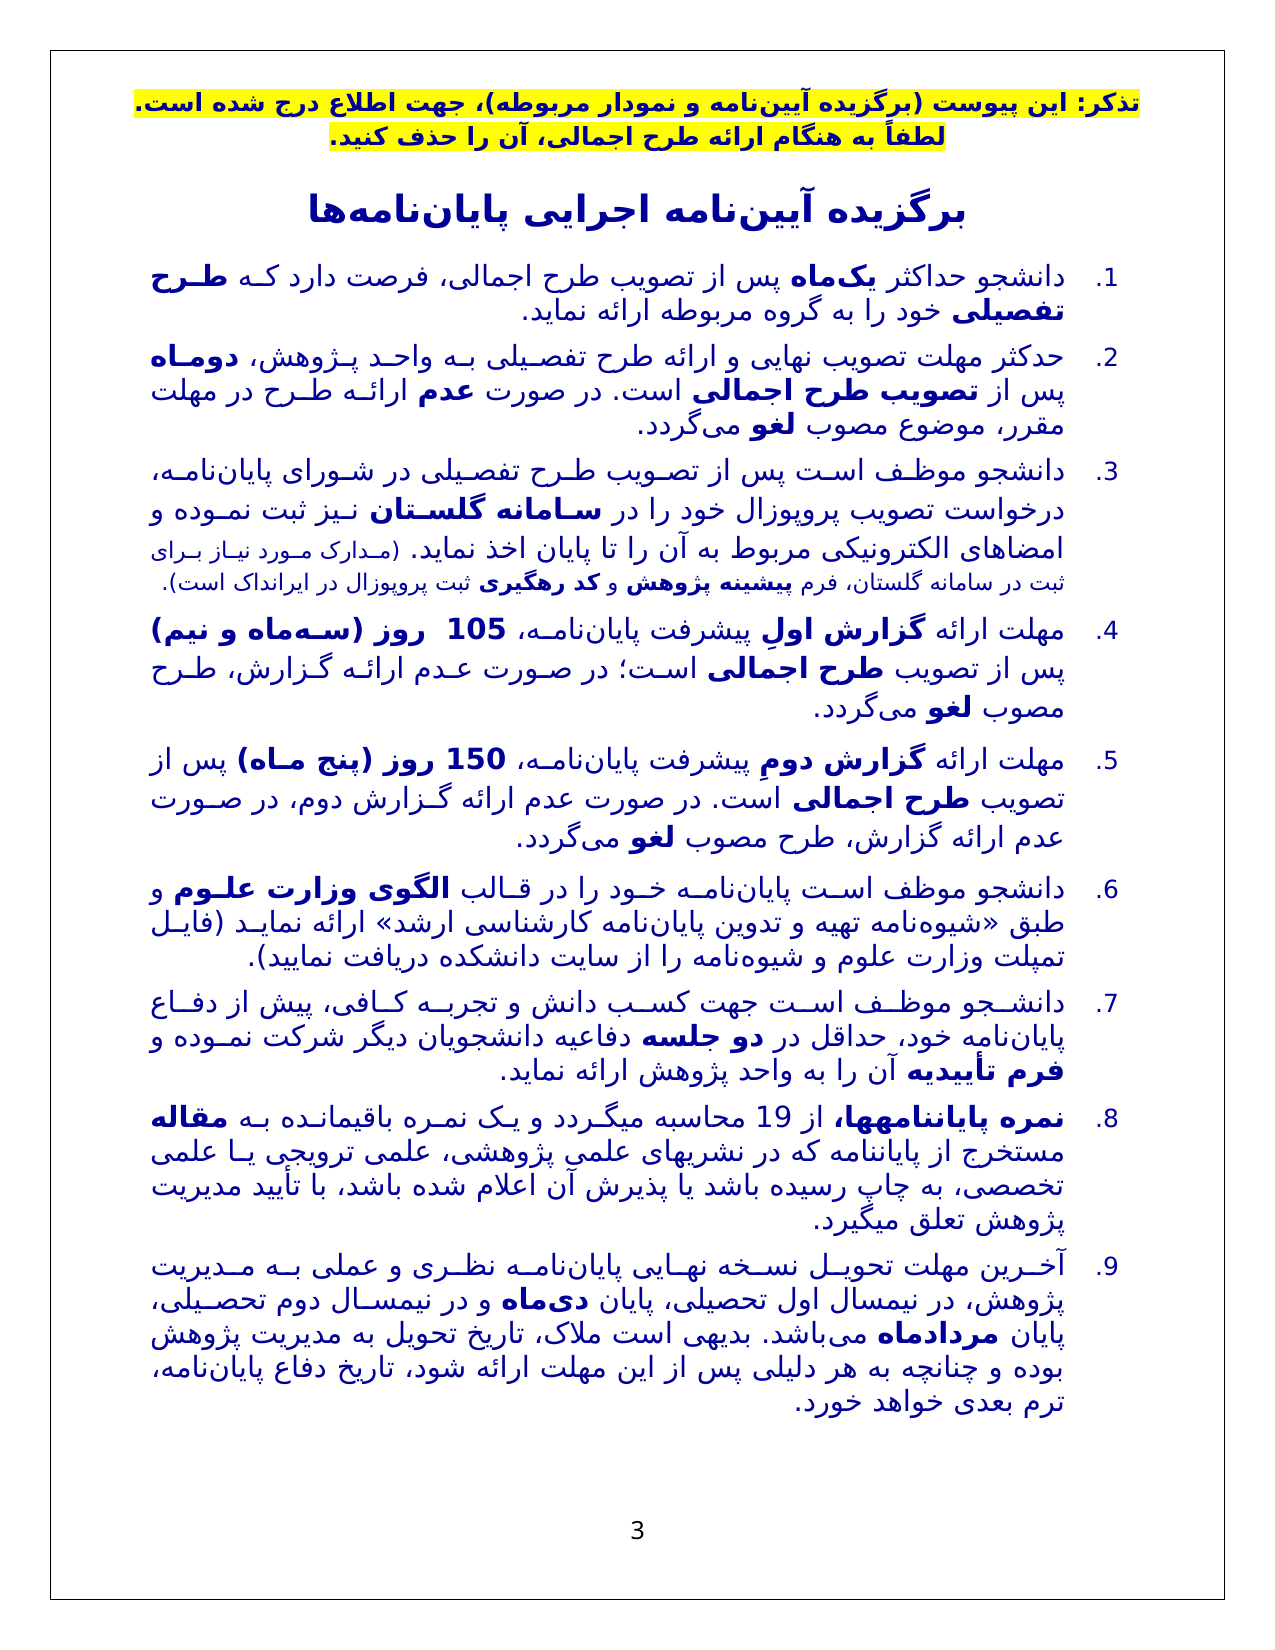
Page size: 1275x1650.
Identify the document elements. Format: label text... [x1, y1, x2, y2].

list مهلت ارائه گزارش دومِ پیشرفت پایان‌نامه، 150 روز (پنج ماه) پس از تصویب طرح اجمالی است. در صورت عدم ارائه گزارش دوم، در صورت عدم ارائه گزارش، طرح مصوب لغو می‌گردد. [150, 742, 1095, 854]
list نمره پایاننامهها، از 19 محاسبه میگردد و یک نمره باقیمانده به مقاله مستخرج از پایاننامه که در نشريهای علمی پژوهشی، علمی ترویجی یا علمی تخصصی، به چاپ رسيده باشد يا پذیرش آن اعلام شده باشد، با تأیید مدیریت پژوهش تعلق میگیرد. [150, 1100, 1095, 1236]
list دانشجو موظف است پس از تصویب طرح تفصیلی در شورای پایان‌نامه، درخواست تصویب پروپوزال خود را در سامانه گلستان نیز ثبت نموده و امضاهای الکترونیکی مربوط به آن را تا پایان اخذ نماید. (مدارک مورد نیاز برای ثبت در سامانه گلستان، فرم پیشینه پژوهش و کد رهگیری ثبت پروپوزال در ایرانداک است). [150, 454, 1095, 596]
text تذکر: این پیوست (برگزیده آیین‌نامه و نمودار مربوطه)، جهت اطلاع درج شده است. لطفاً به هنگام ارائه طرح اجمالی، آن را حذف کنید. [120, 89, 1154, 151]
list آخرين مهلت تحويل نسخه نهايی پايان‌نامه نظری و عملی به مديريت پژوهش، در نيمسال اول تحصيلی، پايان دی‌ماه و در نيمسال دوم تحصيلی، پايان مردادماه می‌باشد. بديهی است ملاک، تاريخ تحويل به مديريت پژوهش بوده و چنانچه به هر دليلی پس از اين مهلت ارائه شود، تاريخ دفاع پايان‌نامه، ترم بعدی خواهد خورد. [150, 1248, 1095, 1418]
list حدکثر مهلت تصویب نهایی و ارائه طرح تفصیلی به واحد پژوهش، دوماه پس از تصویب طرح اجمالی است. در صورت عدم ارائه طرح در مهلت مقرر، موضوع مصوب لغو می‌گردد. [150, 339, 1095, 441]
list دانشجو موظف است جهت کسب دانش و تجربه کافی، پیش از دفاع پایان‌نامه خود، حداقل در دو جلسه دفاعیه دانشجویان دیگر شرکت نموده و فرم تأییدیه آن را به واحد پژوهش ارائه نماید. [150, 986, 1095, 1088]
list مهلت ارائه گزارش اولِ پیشرفت پایان‌نامه، 105 روز (سه‌ماه و نیم) پس از تصویب طرح اجمالی است؛ در صورت عدم ارائه گزارش، طرح مصوب لغو می‌گردد. [150, 613, 1095, 724]
list دانشجو موظف است پایان‌نامه خود را در قالب الگوی وزارت علوم و طبق «شیوه‌نامه تهیه و تدوین پایان‌نامه کارشناسی ارشد» ارائه نماید (فایل تمپلت وزارت علوم و شیوه‌نامه را از سایت دانشکده دریافت نمایید). [150, 871, 1095, 973]
text برگزیده آیین‌نامه اجرایی پایان‌نامه‌ها [150, 188, 1125, 232]
list دانشجو حداکثر یک‌ماه پس از تصویب طرح اجمالی، فرصت دارد که طرح تفصیلی خود را به گروه مربوطه ارائه نماید. [150, 259, 1095, 327]
